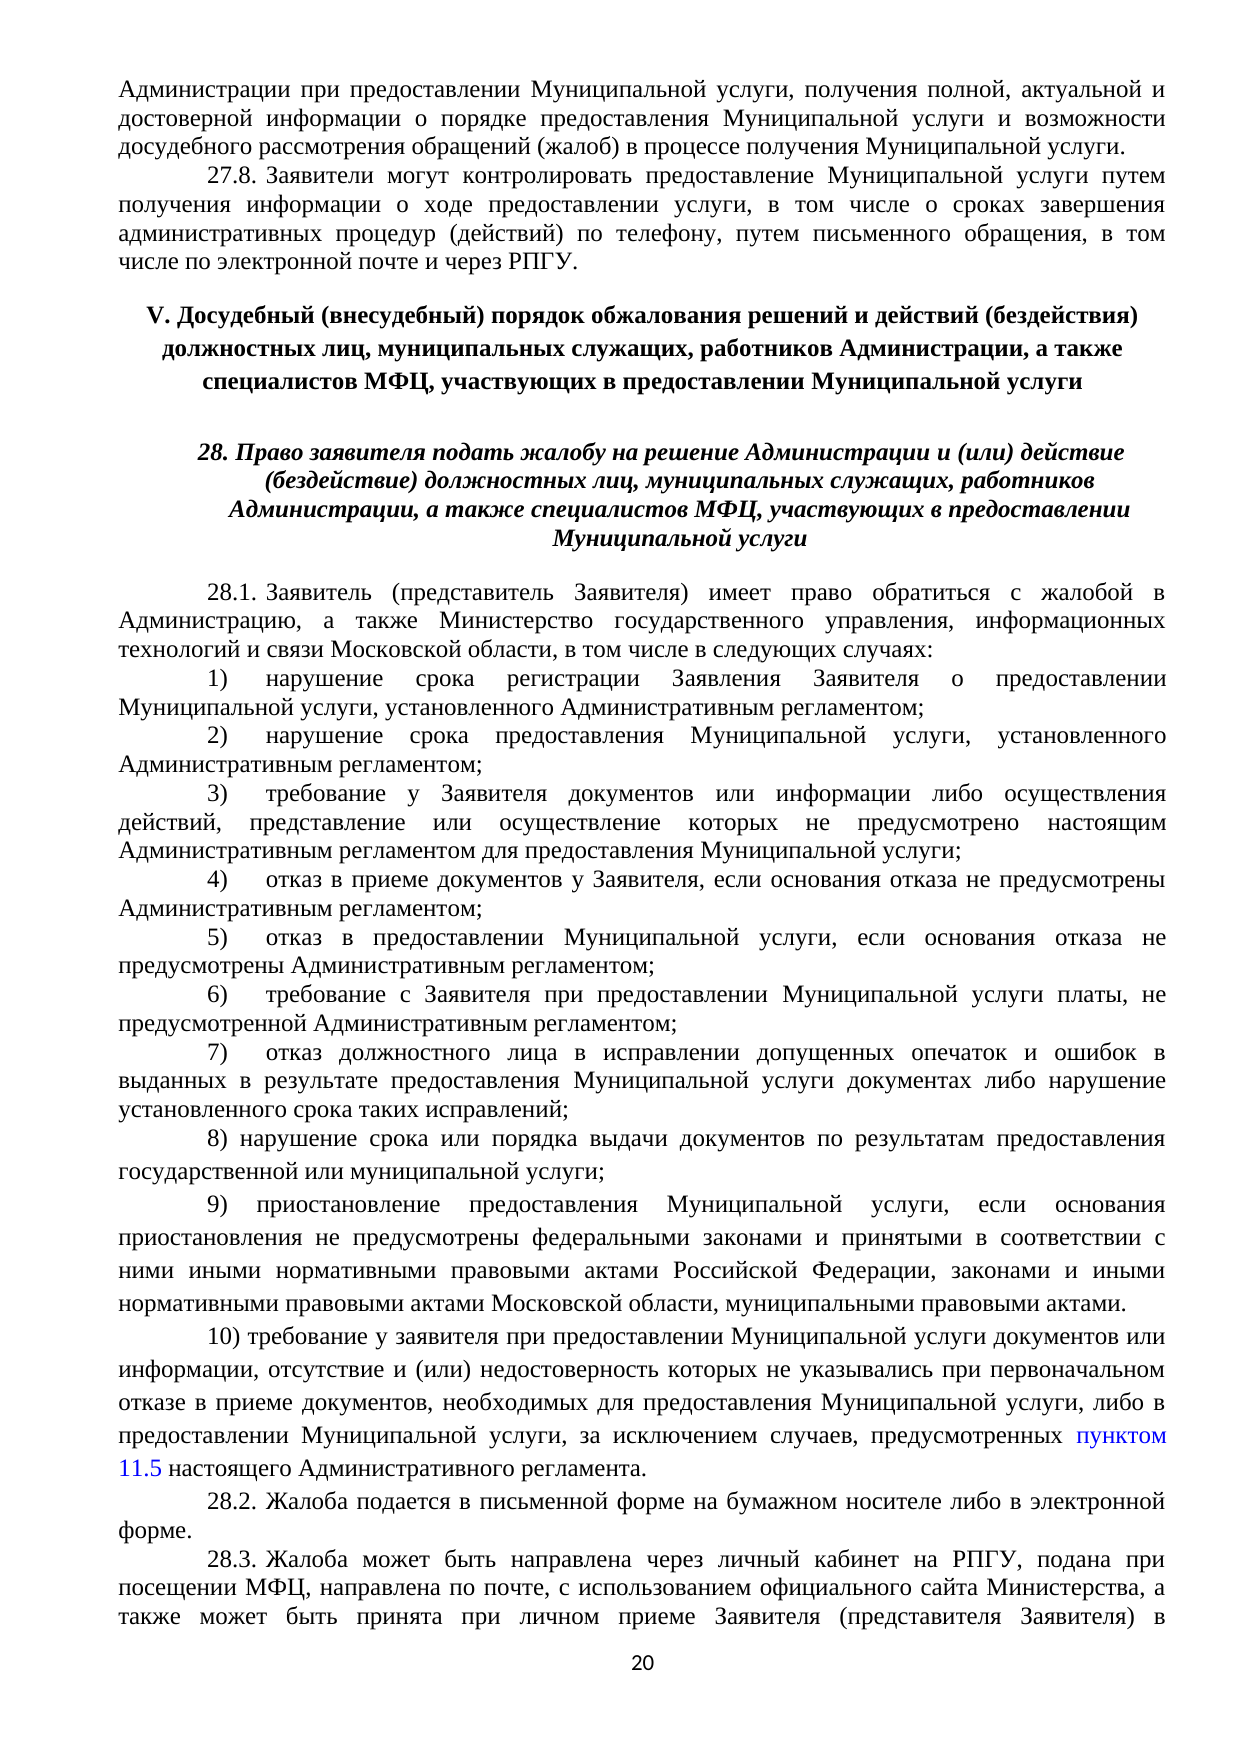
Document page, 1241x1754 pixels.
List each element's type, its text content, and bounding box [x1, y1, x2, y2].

text требование у Заявителя документов или информации либо осуществления действий, представление или осуществление которых не предусмотрено настоящим Административным регламентом для предоставления Муниципальной услуги; [118, 778, 1167, 864]
list 9) приостановление предоставления Муниципальной услуги, если основания приостановления не предусмотрены федеральными законами и принятыми в соответствии с ними иными нормативными правовыми актами Российской Федерации, законами и иными нормативными правовыми актами Московской области, муниципальными правовыми актами. [118, 1189, 1167, 1317]
list нарушение срока регистрации Заявления Заявителя о предоставлении Муниципальной услуги, установленного Административным регламентом; [118, 663, 1167, 720]
text отказ в приеме документов у Заявителя, если основания отказа не предусмотрены Административным регламентом; [118, 864, 1167, 922]
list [118, 1544, 1167, 1630]
list Заявители могут контролировать предоставление Муниципальной услуги путем получения информации о ходе предоставлении услуги, в том числе о сроках завершения административных процедур (действий) по телефону, путем письменного обращения, в том числе по электронной почте и через РПГУ. [118, 160, 1167, 275]
list Право заявителя подать жалобу на решение Администрации и (или) действие (бездействие) должностных лиц, муниципальных служащих, работников Администрации, а также специалистов МФЦ, участвующих в предоставлении Муниципальной услуги [156, 437, 1167, 552]
text требование с Заявителя при предоставлении Муниципальной услуги платы, не предусмотренной Административным регламентом; [118, 979, 1167, 1037]
list Жалоба подается в письменной форме на бумажном носителе либо в электронной форме. [118, 1486, 1167, 1544]
text отказ в предоставлении Муниципальной услуги, если основания отказа не предусмотрены Административным регламентом; [118, 922, 1167, 979]
list 10) требование у заявителя при предоставлении Муниципальной услуги документов или информации, отсутствие и (или) недостоверность которых не указывались при первоначальном отказе в приеме документов, необходимых для предоставления Муниципальной услуги, либо в предоставлении Муниципальной услуги, за исключением случаев, предусмотренных пунктом 11.5 настоящего Административного регламента. [118, 1321, 1167, 1482]
list 8) нарушение срока или порядка выдачи документов по результатам предоставления государственной или муниципальной услуги; [118, 1123, 1167, 1185]
list Заявитель (представитель Заявителя) имеет право обратиться с жалобой в Администрацию, а также Министерство государственного управления, информационных технологий и связи Московской области, в том числе в следующих случаях: [118, 577, 1167, 663]
text отказ должностного лица в исправлении допущенных опечаток и ошибок в выданных в результате предоставления Муниципальной услуги документах либо нарушение установленного срока таких исправлений; [118, 1037, 1167, 1123]
text нарушение срока предоставления Муниципальной услуги, установленного Административным регламентом; [118, 720, 1167, 778]
text V. Досудебный (внесудебный) порядок обжалования решений и действий (бездействия) должностных лиц, муниципальных служащих, работников Администрации, а также специалистов МФЦ, участвующих в предоставлении Муниципальной услуги [118, 300, 1167, 395]
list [118, 74, 1167, 160]
